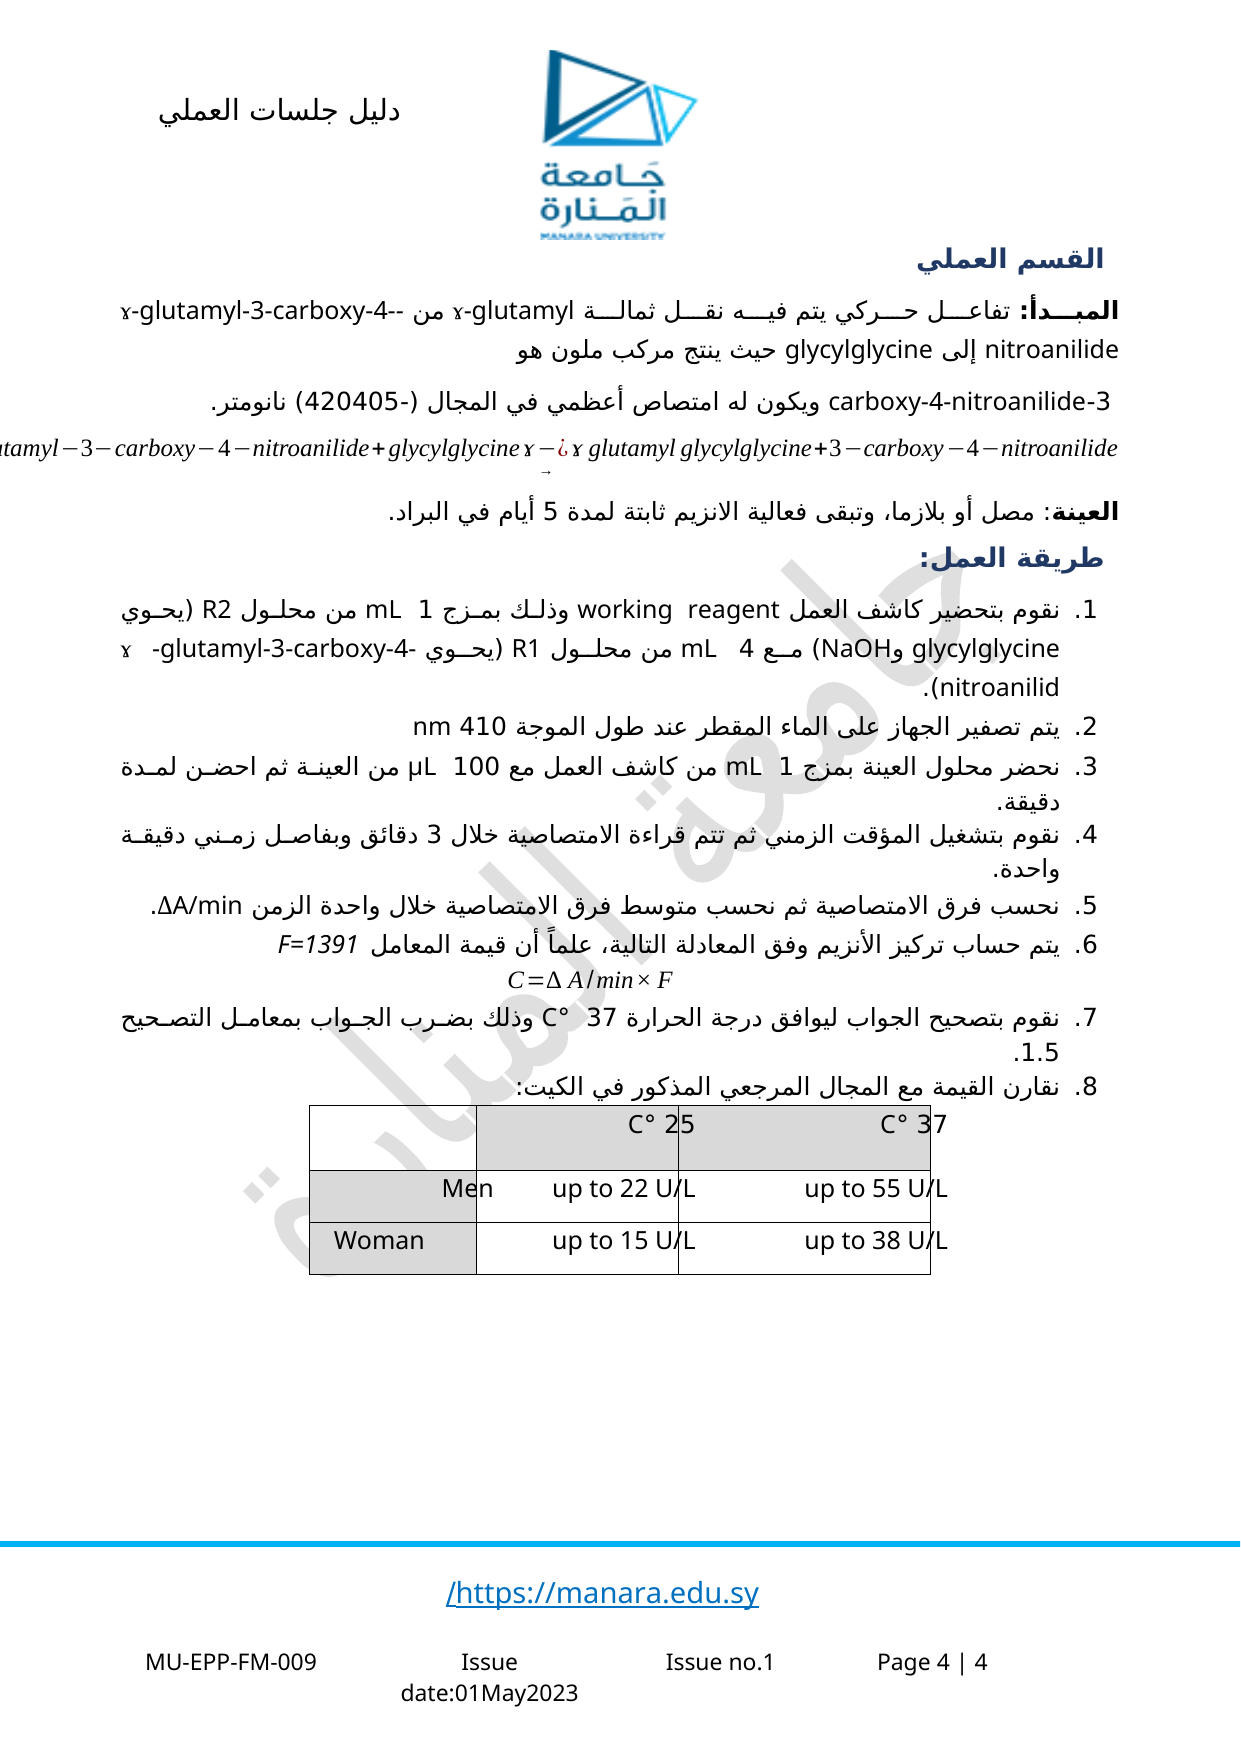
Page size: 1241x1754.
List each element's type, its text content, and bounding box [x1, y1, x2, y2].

list نقوم بتحضير كاشف العمل working reagent وذلك بمزج 1 mL من محلول R2 (يحوي glycylglycine وNaOH) مع 4 mL من محلول R1 (يحوي ɤ -glutamyl-3-carboxy-4-nitroanilid). [120, 592, 1098, 704]
text العينة: مصل أو بلازما، وتبقى فعالية الانزيم ثابتة لمدة 5 أيام في البراد. [120, 497, 1119, 526]
table_cell up to 55 U/L [679, 1171, 930, 1222]
list نحسب فرق الامتصاصية ثم نحسب متوسط فرق الامتصاصية خلال واحدة الزمن ΔA/min. [120, 887, 1098, 921]
list يتم حساب تركيز الأنزيم وفق المعادلة التالية، علماً أن قيمة المعامل F=1391 [120, 926, 1098, 961]
text طريقة العمل: [120, 543, 1104, 574]
table_cell up to 22 U/L [477, 1171, 678, 1222]
table_cell Men [310, 1171, 476, 1222]
list نقوم بتشغيل المؤقت الزمني ثم تتم قراءة الامتصاصية خلال 3 دقائق وبفاصل زمني دقيقة واحدة. [120, 820, 1098, 883]
table_cell up to 15 U/L [477, 1223, 678, 1274]
table_cell Woman [310, 1223, 476, 1274]
text 3-carboxy-4-nitroanilide ويكون له امتصاص أعظمي في المجال (-420405) نانومتر. [120, 383, 1119, 417]
list نحضر محلول العينة بمزج 1 mL من كاشف العمل مع 100 µL من العينة ثم احضن لمدة دقيقة. [120, 748, 1098, 816]
text المبدأ: تفاعل حركي يتم فيه نقل ثمالة ɤ-glutamyl من ɤ-glutamyl-3-carboxy-4--nitroanilide إلى glycylglycine حيث ينتج مركب ملون هو [120, 292, 1119, 366]
list نقارن القيمة مع المجال المرجعي المذكور في الكيت: [120, 1072, 1098, 1101]
picture [536, 50, 704, 240]
table_header [310, 1106, 476, 1170]
list نقوم بتصحيح الجواب ليوافق درجة الحرارة 37 °C وذلك بضرب الجواب بمعامل التصحيح 1.5. [120, 1000, 1098, 1067]
table_header 25 °C [477, 1106, 678, 1170]
list يتم تصفير الجهاز على الماء المقطر عند طول الموجة 410 nm [120, 709, 1098, 743]
table_header 37 °C [679, 1106, 930, 1170]
table_cell up to 38 U/L [679, 1223, 930, 1274]
text القسم العملي [120, 244, 1104, 275]
